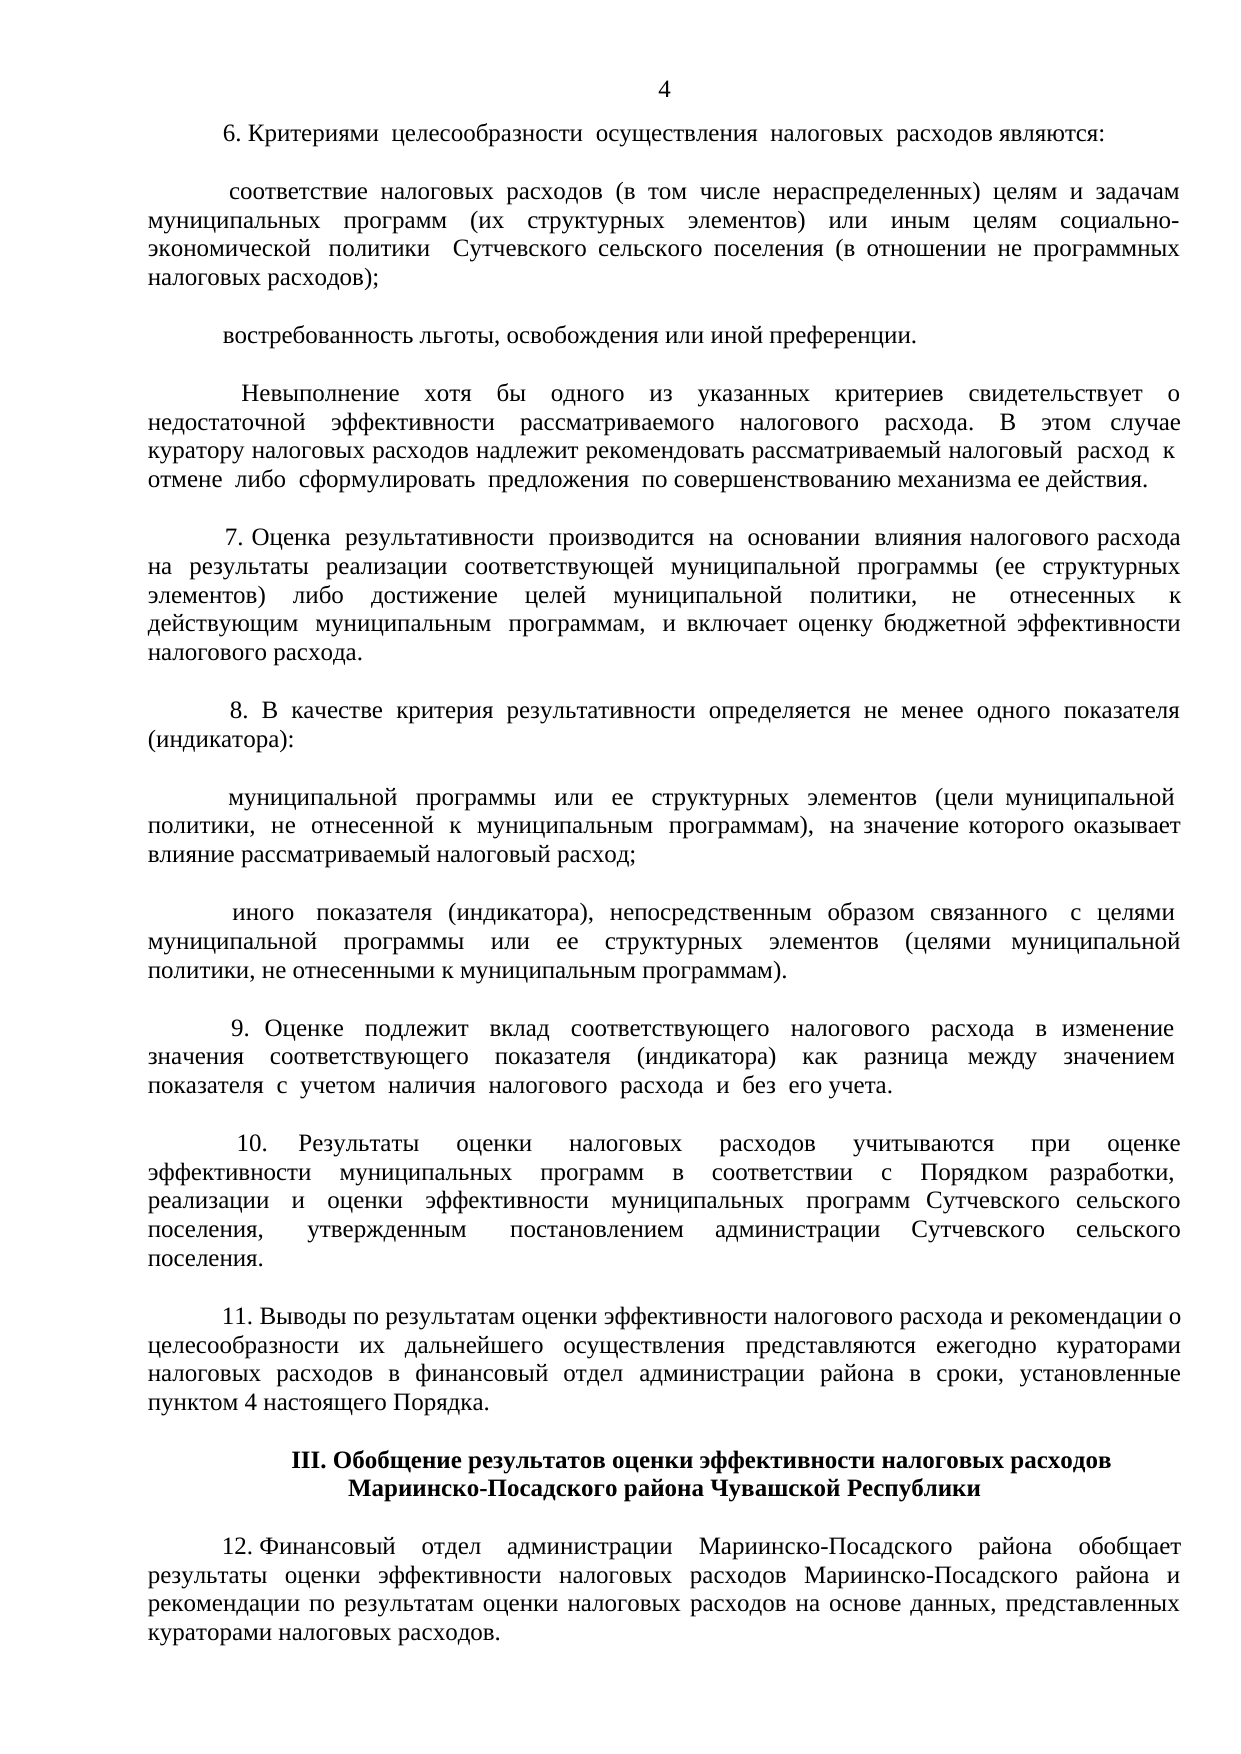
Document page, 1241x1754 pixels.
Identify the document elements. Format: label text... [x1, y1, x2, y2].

text 9. Оценке подлежит вклад соответствующего налогового расхода в изменение значения соответствующего показателя (индикатора) как разница между значением показателя с учетом наличия налогового расхода и без его учета. [148, 1013, 1181, 1099]
text III. Обобщение результатов оценки эффективности налоговых расходов Мариинско-Посадского района Чувашской Республики [148, 1445, 1181, 1502]
text иного показателя (индикатора), непосредственным образом связанного с целями муниципальной программы или ее структурных элементов (целями муниципальной политики, не отнесенными к муниципальным программам). [148, 897, 1181, 983]
text 11. Выводы по результатам оценки эффективности налогового расхода и рекомендации о целесообразности их дальнейшего осуществления представляются ежегодно кураторами налоговых расходов в финансовый отдел администрации района в сроки, установленные пунктом 4 настоящего Порядка. [148, 1301, 1181, 1416]
text Невыполнение хотя бы одного из указанных критериев свидетельствует о недостаточной эффективности рассматриваемого налогового расхода. В этом случае куратору налоговых расходов надлежит рекомендовать рассматриваемый налоговый расход к отмене либо сформулировать предложения по совершенствованию механизма ее действия. [148, 378, 1181, 493]
text 12. Финансовый отдел администрации Мариинско-Посадского района обобщает результаты оценки эффективности налоговых расходов Мариинско-Посадского района и рекомендации по результатам оценки налоговых расходов на основе данных, представленных кураторами налоговых расходов. [148, 1531, 1181, 1646]
text соответствие налоговых расходов (в том числе нераспределенных) целям и задачам муниципальных программ (их структурных элементов) или иным целям социально-экономической политики Сутчевского сельского поселения (в отношении не программных налоговых расходов); [148, 176, 1181, 291]
text 7. Оценка результативности производится на основании влияния налогового расхода на результаты реализации соответствующей муниципальной программы (ее структурных элементов) либо достижение целей муниципальной политики, не отнесенных к действующим муниципальным программам, и включает оценку бюджетной эффективности налогового расхода. [148, 522, 1181, 666]
text 10. Результаты оценки налоговых расходов учитываются при оценке эффективности муниципальных программ в соответствии с Порядком разработки, реализации и оценки эффективности муниципальных программ Сутчевского сельского поселения, утвержденным постановлением администрации Сутчевского сельского поселения. [148, 1128, 1181, 1272]
text муниципальной программы или ее структурных элементов (цели муниципальной политики, не отнесенной к муниципальным программам), на значение которого оказывает влияние рассматриваемый налоговый расход; [148, 782, 1181, 868]
text 8. В качестве критерия результативности определяется не менее одного показателя (индикатора): [148, 695, 1181, 753]
text востребованность льготы, освобождения или иной преференции. [148, 320, 1181, 349]
text 6. Критериями целесообразности осуществления налоговых расходов являются: [148, 118, 1181, 147]
